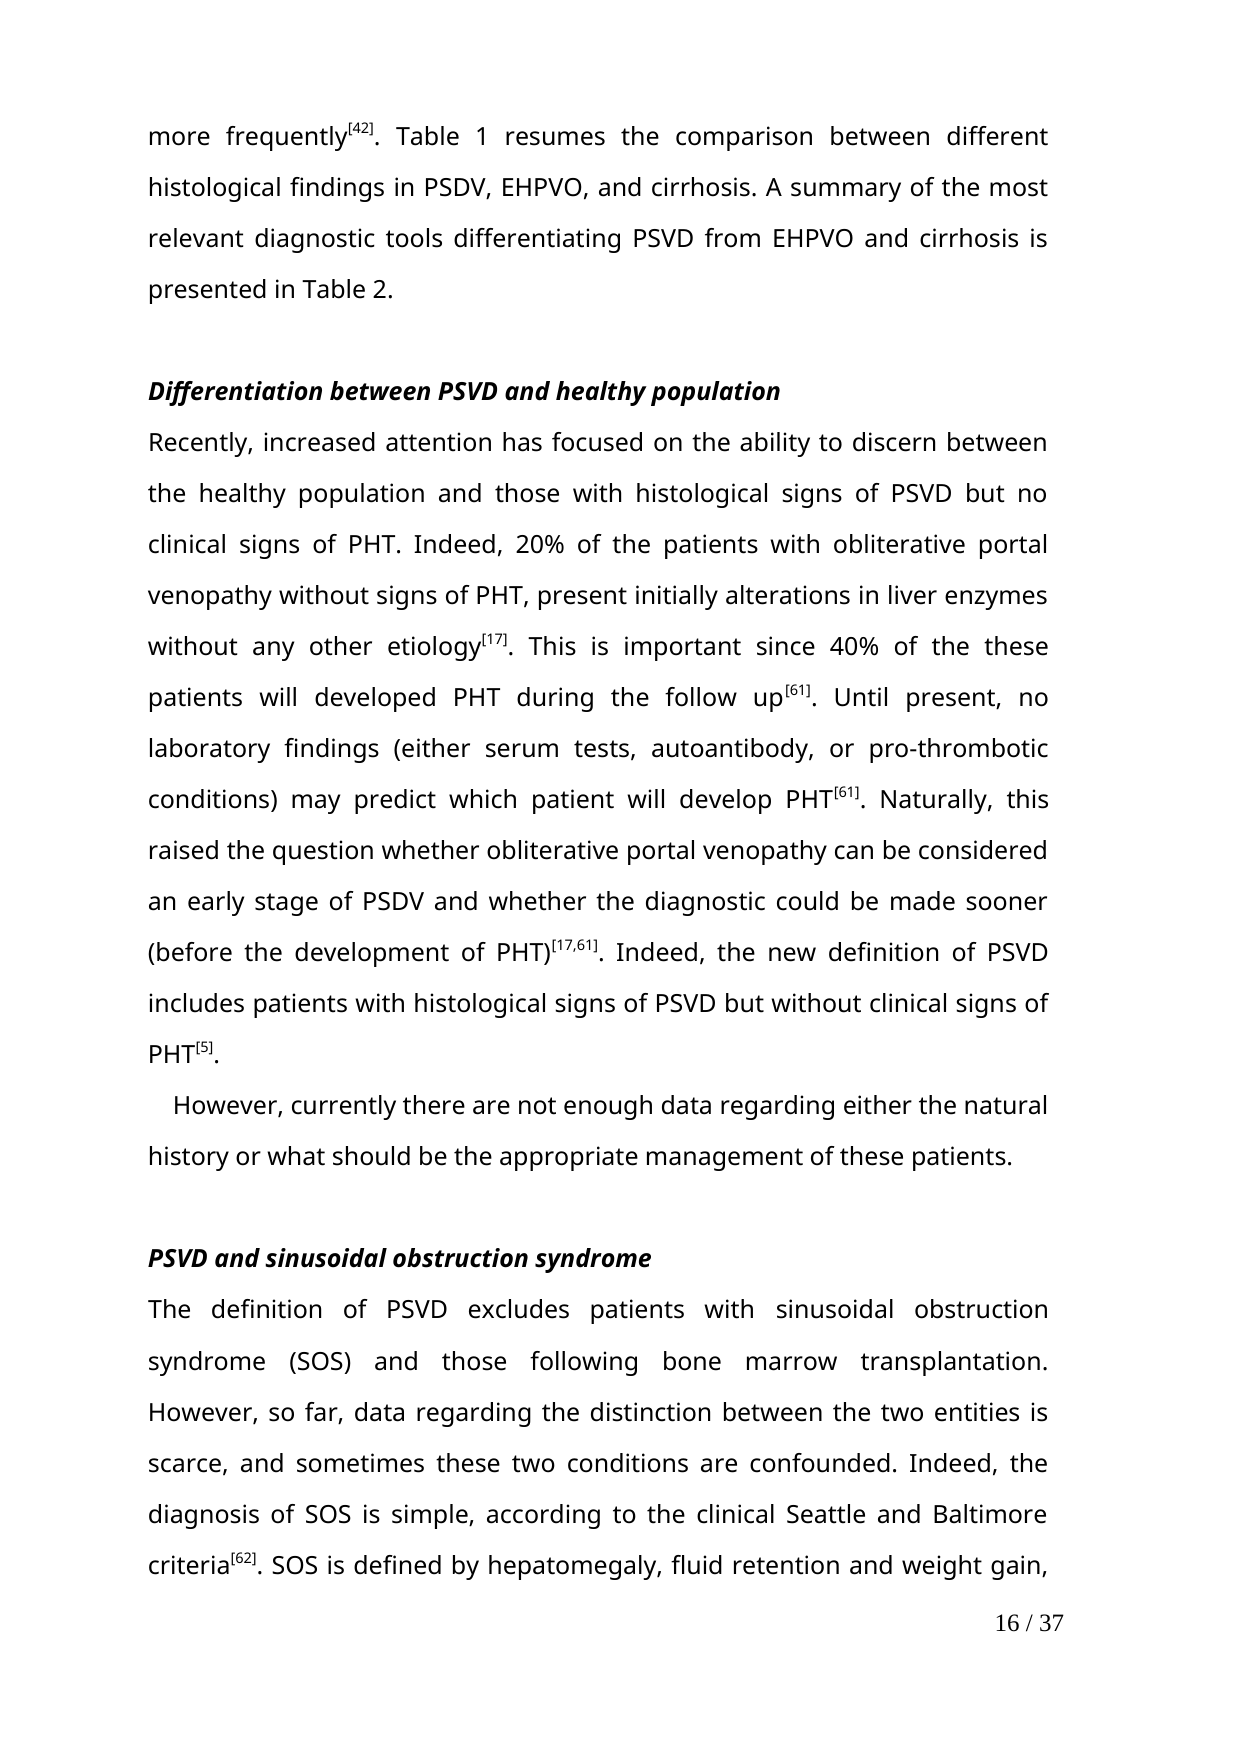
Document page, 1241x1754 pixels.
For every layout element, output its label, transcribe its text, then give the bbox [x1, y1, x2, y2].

text However, currently there are not enough data regarding either the natural history or what should be the appropriate management of these patients. [148, 1088, 1049, 1173]
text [148, 118, 1049, 305]
text Differentiation between PSVD and healthy population [148, 373, 1049, 407]
text PSVD and sinusoidal obstruction syndrome [148, 1241, 1049, 1275]
text Recently, increased attention has focused on the ability to discern between the healthy population and those with histological signs of PSVD but no clinical signs of PHT. Indeed, 20% of the patients with obliterative portal venopathy without signs of PHT, present initially alterations in liver enzymes without any other etiology[17]. This is important since 40% of the these patients will developed PHT during the follow up[61]. Until present, no laboratory findings (either serum tests, autoantibody, or pro-thrombotic conditions) may predict which patient will develop PHT[61]. Naturally, this raised the question whether obliterative portal venopathy can be considered an early stage of PSDV and whether the diagnostic could be made sooner (before the development of PHT)[17,61]. Indeed, the new definition of PSVD includes patients with histological signs of PSVD but without clinical signs of PHT[5]. [148, 424, 1049, 1071]
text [148, 1292, 1049, 1581]
